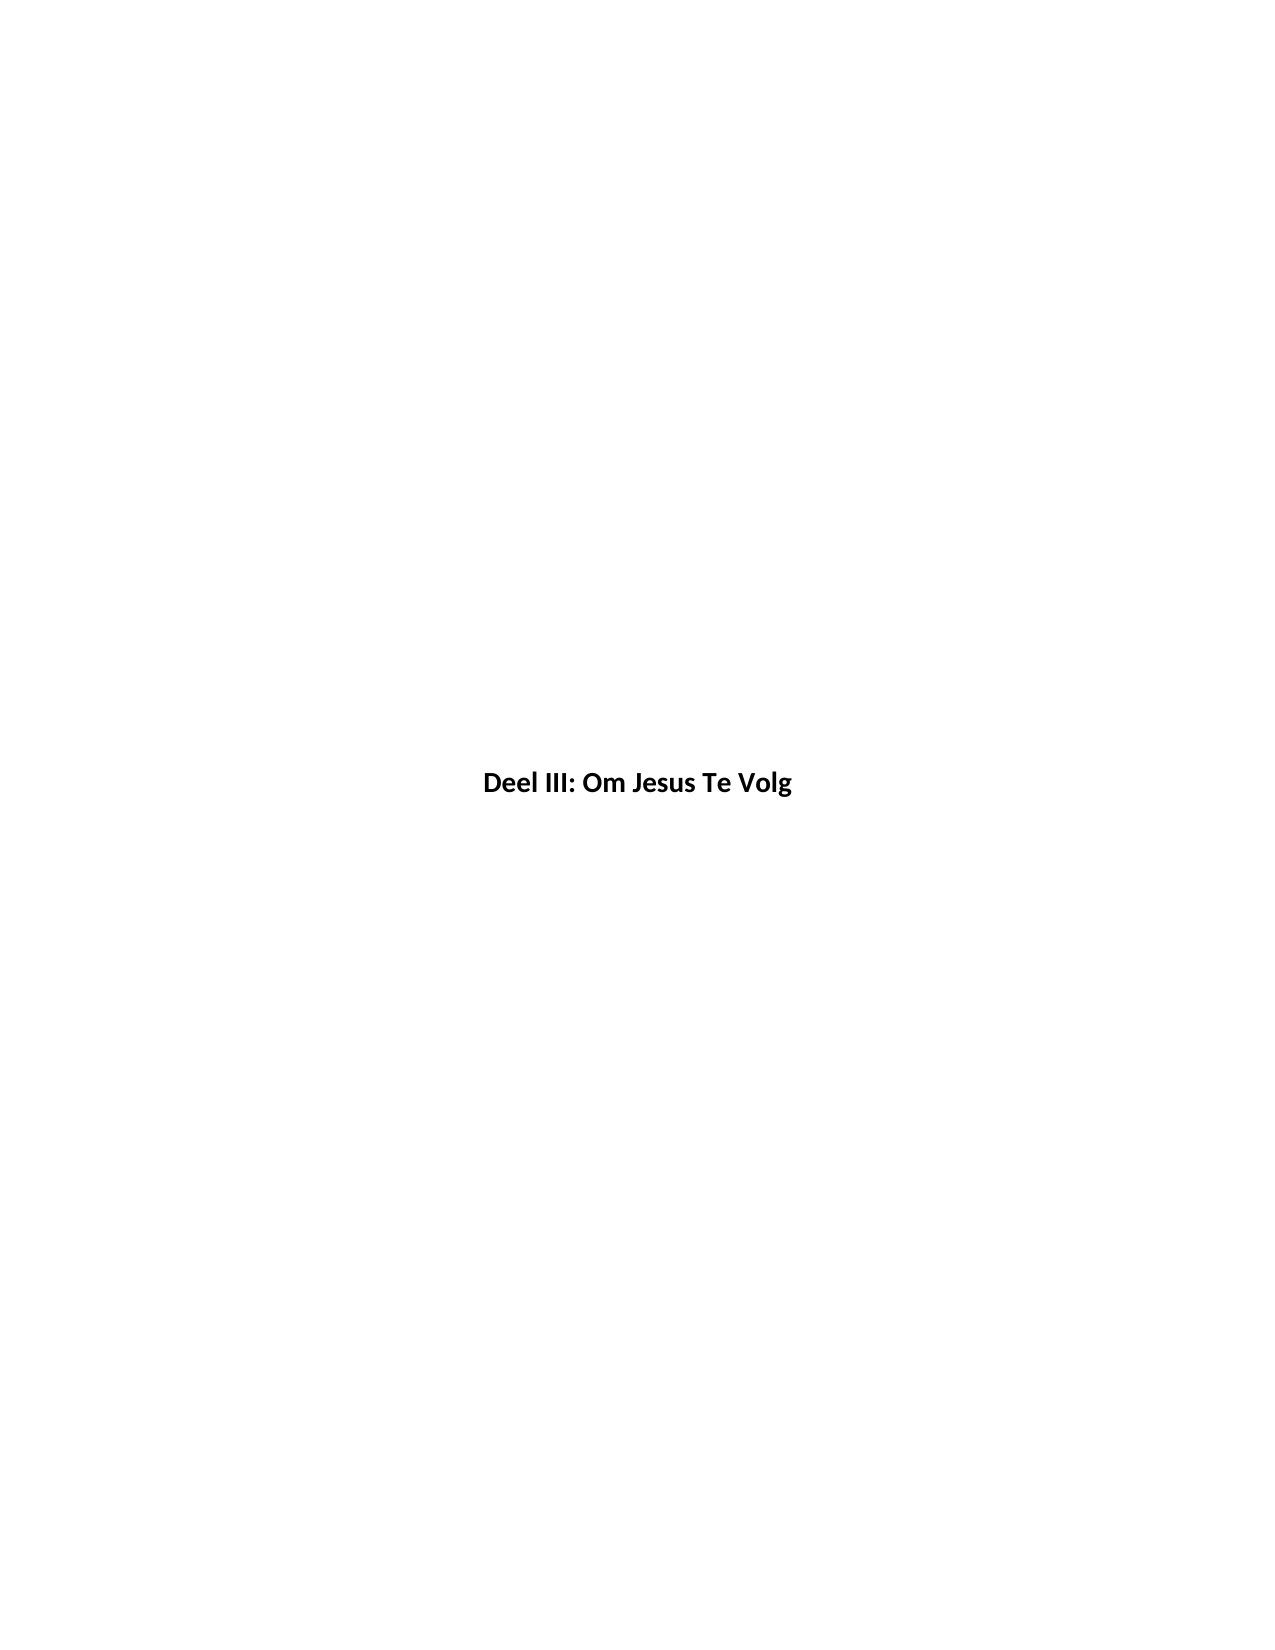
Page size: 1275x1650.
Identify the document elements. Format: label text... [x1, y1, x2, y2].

text Deel III: Om Jesus Te Volg [150, 764, 1125, 800]
